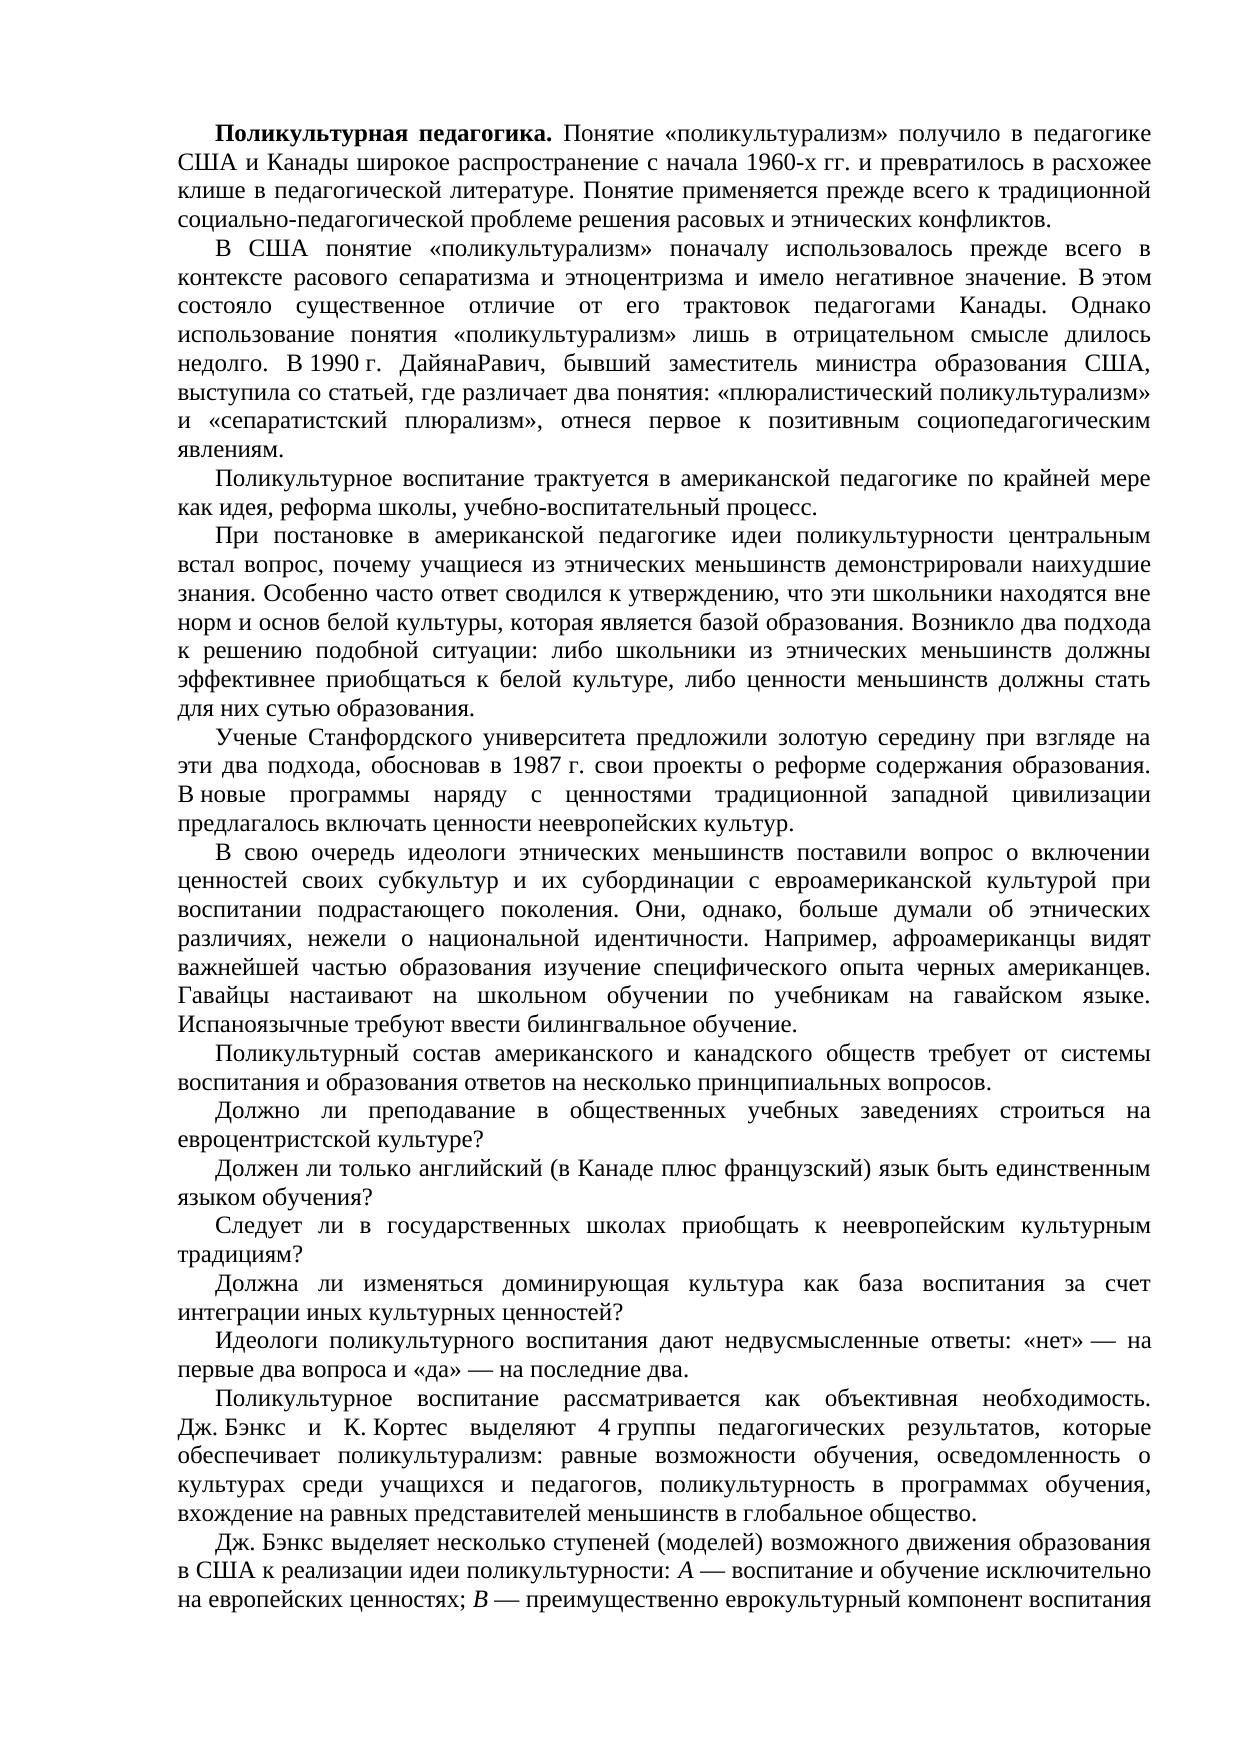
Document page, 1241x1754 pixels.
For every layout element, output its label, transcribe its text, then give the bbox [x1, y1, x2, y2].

text В США понятие «поликультурализм» поначалу использовалось прежде всего в контексте расового сепаратизма и этноцентризма и имело негативное значение. В этом состояло существенное отличие от его трактовок педагогами Канады. Однако использование понятия «поликультурализм» лишь в отрицательном смысле длилось недолго. В 1990 г. ДайянаРавич, бывший заместитель министра образования США, выступила со статьей, где различает два понятия: «плюралистический поликультурализм» и «сепаратистский плюрализм», отнеся первое к позитивным социопедагогическим явлениям. [177, 233, 1152, 463]
text Должна ли изменяться доминирующая культура как база воспитания за счет интеграции иных культурных ценностей? [177, 1268, 1152, 1326]
text Поликультурная педагогика. Понятие «поликультурализм» получило в педагогике США и Канады широкое распространение с начала 1960-х гг. и превратилось в расхожее клише в педагогической литературе. Понятие применяется прежде всего к традиционной социально-педагогической проблеме решения расовых и этнических конфликтов. [177, 118, 1152, 233]
text При постановке в американской педагогике идеи поликультурности центральным встал вопрос, почему учащиеся из этнических меньшинств демонстрировали наихудшие знания. Особенно часто ответ сводился к утверждению, что эти школьники находятся вне норм и основ белой культуры, которая является базой образования. Возникло два подхода к решению подобной ситуации: либо школьники из этнических меньшинств должны эффективнее приобщаться к белой культуре, либо ценности меньшинств должны стать для них сутью образования. [177, 521, 1152, 722]
text Следует ли в государственных школах приобщать к неевропейским культурным традициям? [177, 1211, 1152, 1268]
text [177, 1527, 1152, 1613]
text Поликультурный состав американского и канадского обществ требует от системы воспитания и образования ответов на несколько принципиальных вопросов. [177, 1038, 1152, 1096]
text Идеологи поликультурного воспитания дают недвусмысленные ответы: «нет» — на первые два вопроса и «да» — на последние два. [177, 1326, 1152, 1383]
text Должно ли преподавание в общественных учебных заведениях строиться на евроцентристской культуре? [177, 1096, 1152, 1153]
text В свою очередь идеологи этнических меньшинств поставили вопрос о включении ценностей своих субкультур и их субординации с евроамериканской культурой при воспитании подрастающего поколения. Они, однако, больше думали об этнических различиях, нежели о национальной идентичности. Например, афроамериканцы видят важнейшей частью образования изучение специфического опыта черных американцев. Гавайцы настаивают на школьном обучении по учебникам на гавайском языке. Испаноязычные требуют ввести билингвальное обучение. [177, 837, 1152, 1038]
text Ученые Станфордского университета предложили золотую середину при взгляде на эти два подхода, обосновав в 1987 г. свои проекты о реформе содержания образования. В новые программы наряду с ценностями традиционной западной цивилизации предлагалось включать ценности неевропейских культур. [177, 722, 1152, 837]
text Должен ли только английский (в Канаде плюс французский) язык быть единственным языком обучения? [177, 1153, 1152, 1211]
text Поликультурное воспитание рассматривается как объективная необходимость. Дж. Бэнкс и К. Кортес выделяют 4 группы педагогических результатов, которые обеспечивает поликультурализм: равные возможности обучения, осведомленность о культурах среди учащихся и педагогов, поликультурность в программах обучения, вхождение на равных представителей меньшинств в глобальное общество. [177, 1383, 1152, 1527]
text Поликультурное воспитание трактуется в американской педагогике по крайней мере как идея, реформа школы, учебно-воспитательный процесс. [177, 463, 1152, 521]
